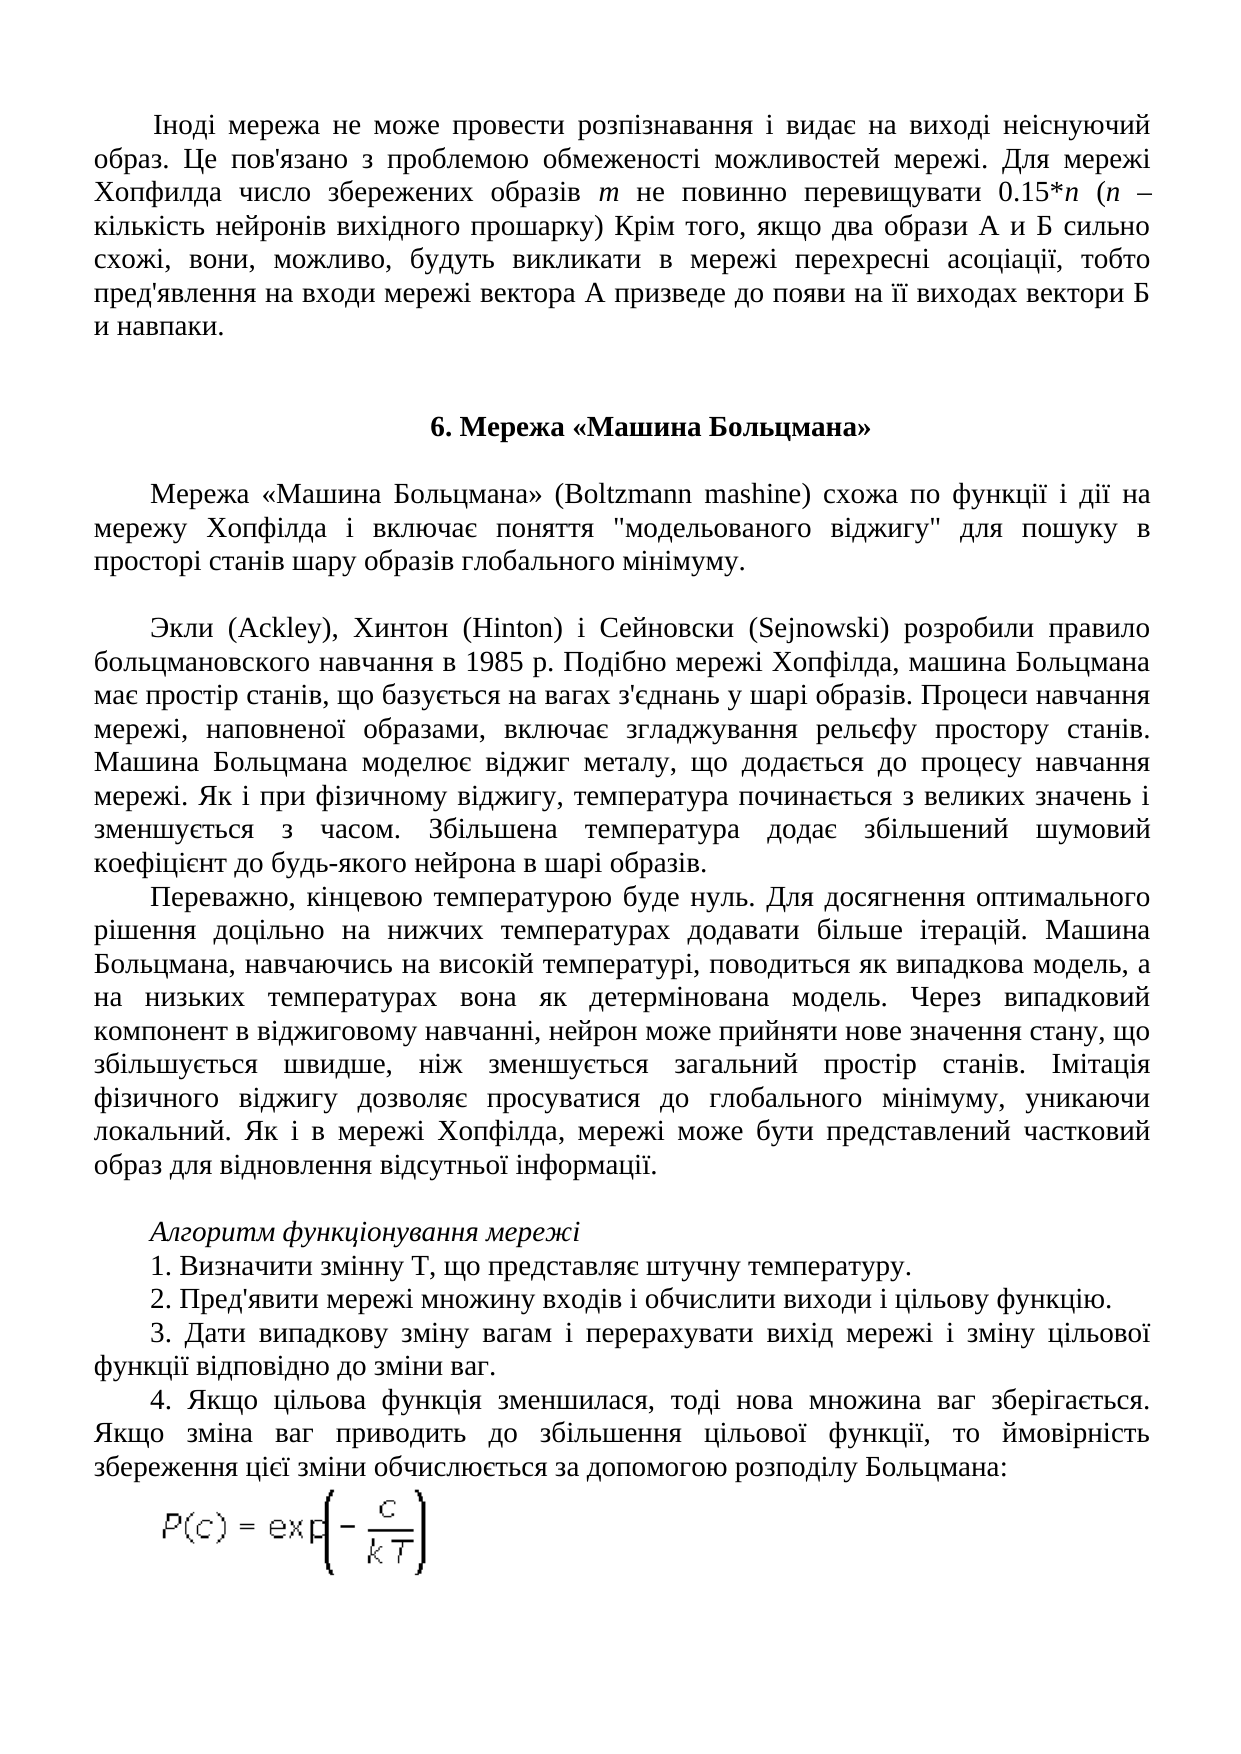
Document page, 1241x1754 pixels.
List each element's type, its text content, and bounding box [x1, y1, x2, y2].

text 3. Дати випадкову зміну вагам і перерахувати вихід мережі і зміну цільової функції відповідно до зміни ваг. [94, 1315, 1152, 1382]
text 2. Пред'явити мережі множину входів і обчислити виходи і цільову функцію. [94, 1281, 1152, 1315]
text Іноді мережа не може провести розпізнавання і видає на виході неіснуючий образ. Це пов'язано з проблемою обмеженості можливостей мережі. Для мережі Хопфилда число збережених образів m не повинно перевищувати 0.15*n (n – кількість нейронів вихідного прошарку) Крім того, якщо два образи А и Б сильно схожі, вони, можливо, будуть викликати в мережі перехресні асоціації, тобто пред'явлення на входи мережі вектора А призведе до появи на її виходах вектори Б и навпаки. [94, 107, 1152, 342]
text 1. Визначити змінну T, що представляє штучну температуру. [94, 1248, 1152, 1281]
text 4. Якщо цільова функція зменшилася, тоді нова множина ваг зберігається. Якщо зміна ваг приводить до збільшення цільової функції, то ймовірність збереження цієї зміни обчислюється за допомогою розподілу Больцмана: [94, 1382, 1152, 1482]
text Мережа «Машина Больцмана» (Boltzmann mashine) схожа по функції і дії на мережу Хопфілда і включає поняття "модельованого віджигу" для пошуку в просторі станів шару образів глобального мінімуму. [94, 476, 1152, 577]
text Переважно, кінцевою температурою буде нуль. Для досягнення оптимального рішення доцільно на нижчих температурах додавати більше ітерацій. Машина Больцмана, навчаючись на високій температурі, поводиться як випадкова модель, а на низьких температурах вона як детермінована модель. Через випадковий компонент в віджиговому навчанні, нейрон може прийняти нове значення стану, що збільшується швидше, ніж зменшується загальний простір станів. Імітація фізичного віджигу дозволяє просуватися до глобального мінімуму, уникаючи локальний. Як і в мережі Хопфілда, мережі може бути представлений частковий образ для відновлення відсутньої інформації. [94, 879, 1152, 1181]
picture [150, 1482, 436, 1587]
text 6. Мережа «Машина Больцмана» [94, 409, 1152, 443]
text Экли (Ackley), Хинтон (Hinton) і Сейновски (Sejnowski) розробили правило больцмановского навчання в 1985 р. Подібно мережі Хопфілда, машина Больцмана має простір станів, що базується на вагах з'єднань у шарі образів. Процеси навчання мережі, наповненої образами, включає згладжування рельєфу простору станів. Машина Больцмана моделює віджиг металу, що додається до процесу навчання мережі. Як і при фізичному віджигу, температура починається з великих значень і зменшується з часом. Збільшена температура додає збільшений шумовий коефіцієнт до будь-якого нейрона в шарі образів. [94, 610, 1152, 879]
text Алгоритм функціонування мережі [94, 1214, 1152, 1248]
